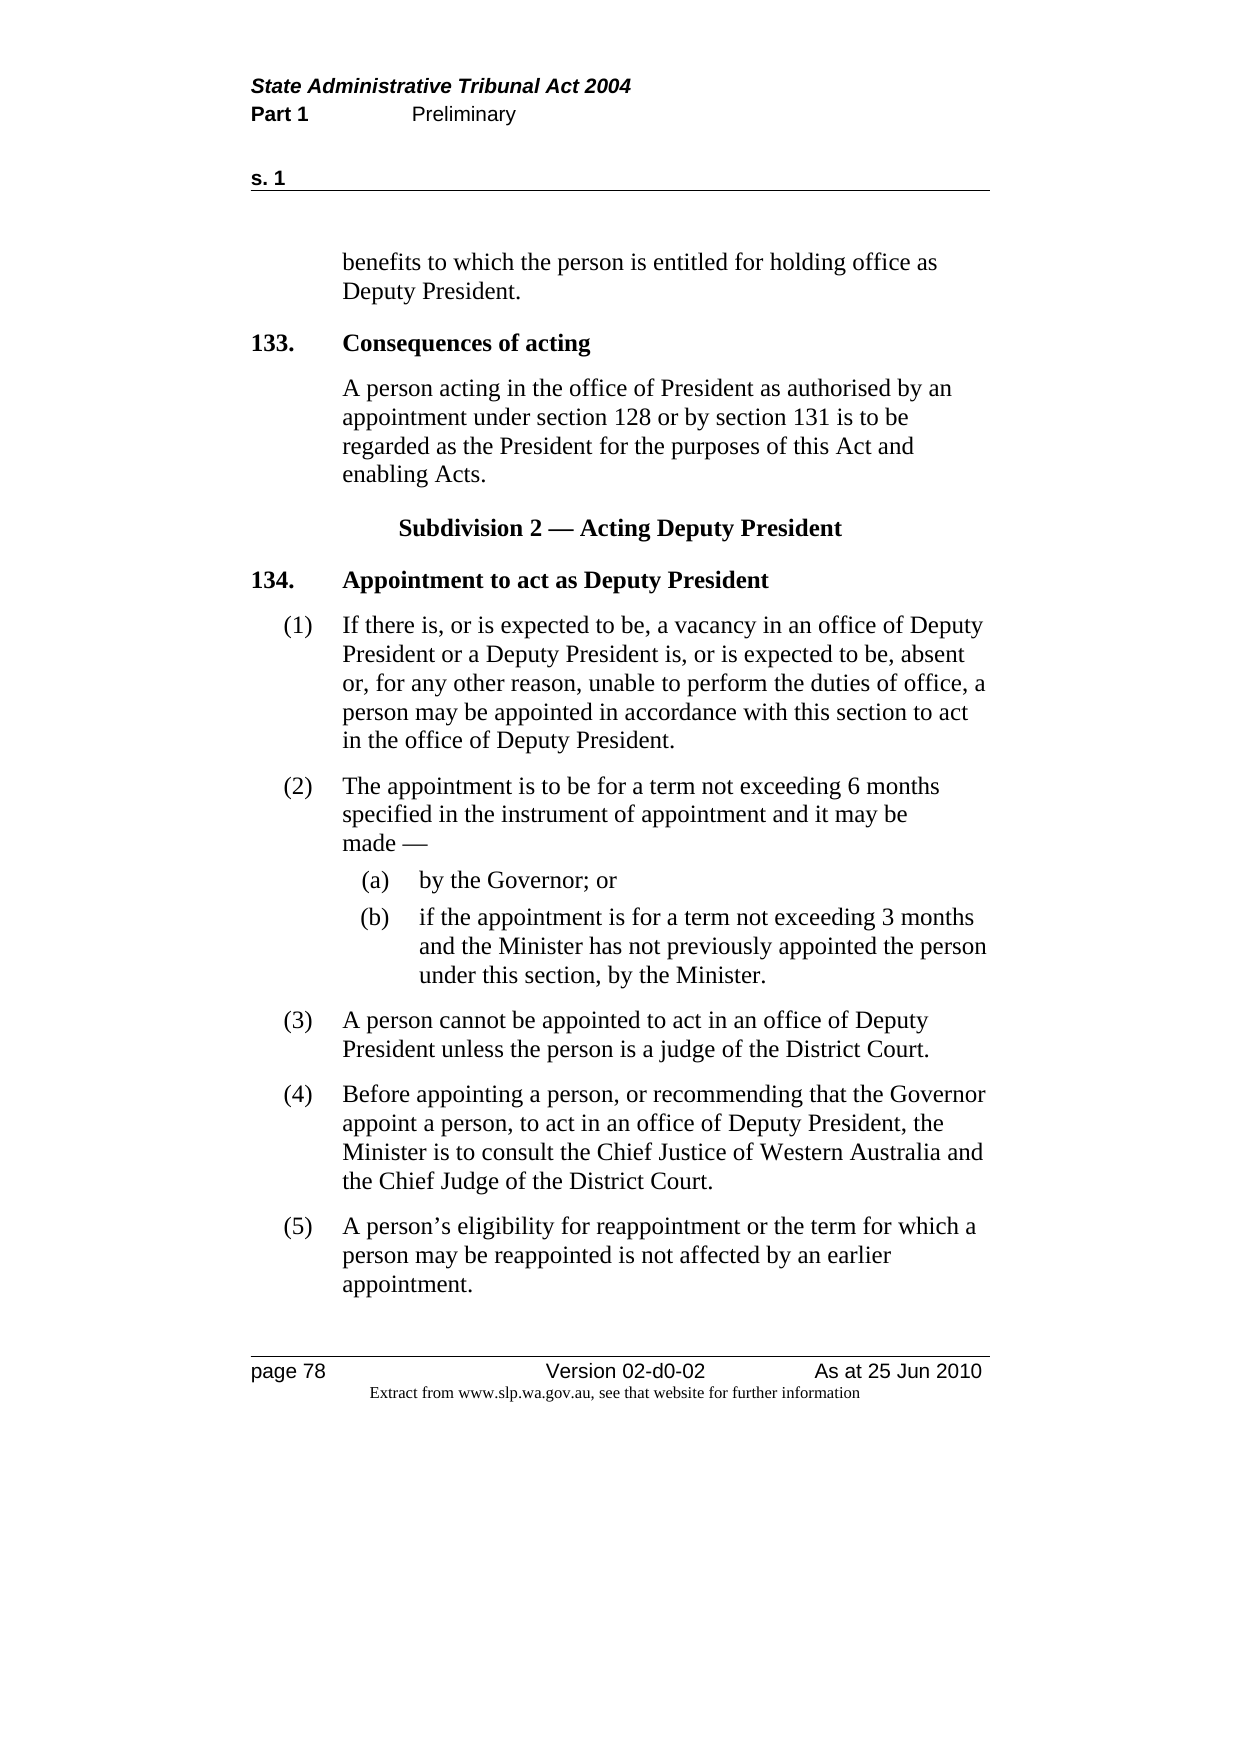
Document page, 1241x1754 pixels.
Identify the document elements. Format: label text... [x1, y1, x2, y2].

text (a) by the Governor; or [251, 865, 990, 894]
text (b) if the appointment is for a term not exceeding 3 months and the Minister has not previously appointed the person under this section, by the Minister. [251, 902, 990, 989]
text (1) If there is, or is expected to be, a vacancy in an office of Deputy President or a Deputy President is, or is expected to be, absent or, for any other reason, unable to perform the duties of office, a person may be appointed in accordance with this section to act in the office of Deputy President. [251, 610, 990, 754]
text (2) The appointment is to be for a term not exceeding 6 months specified in the instrument of appointment and it may be made — [251, 771, 990, 857]
text (3) A person cannot be appointed to act in an office of Deputy President unless the person is a judge of the District Court. [251, 1005, 990, 1063]
text A person acting in the office of President as authorised by an appointment under section 128 or by section 131 is to be regarded as the President for the purposes of this Act and enabling Acts. [251, 373, 990, 488]
subtitle 134. Appointment to act as Deputy President [251, 565, 990, 594]
subtitle Subdivision 2 — Acting Deputy President [251, 513, 990, 542]
text (4) Before appointing a person, or recommending that the Governor appoint a person, to act in an office of Deputy President, the Minister is to consult the Chief Justice of Western Australia and the Chief Judge of the District Court. [251, 1079, 990, 1194]
text (5) A person’s eligibility for reappointment or the term for which a person may be reappointed is not affected by an earlier appointment. [251, 1211, 990, 1297]
subtitle 133. Consequences of acting [251, 328, 990, 357]
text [251, 247, 990, 305]
